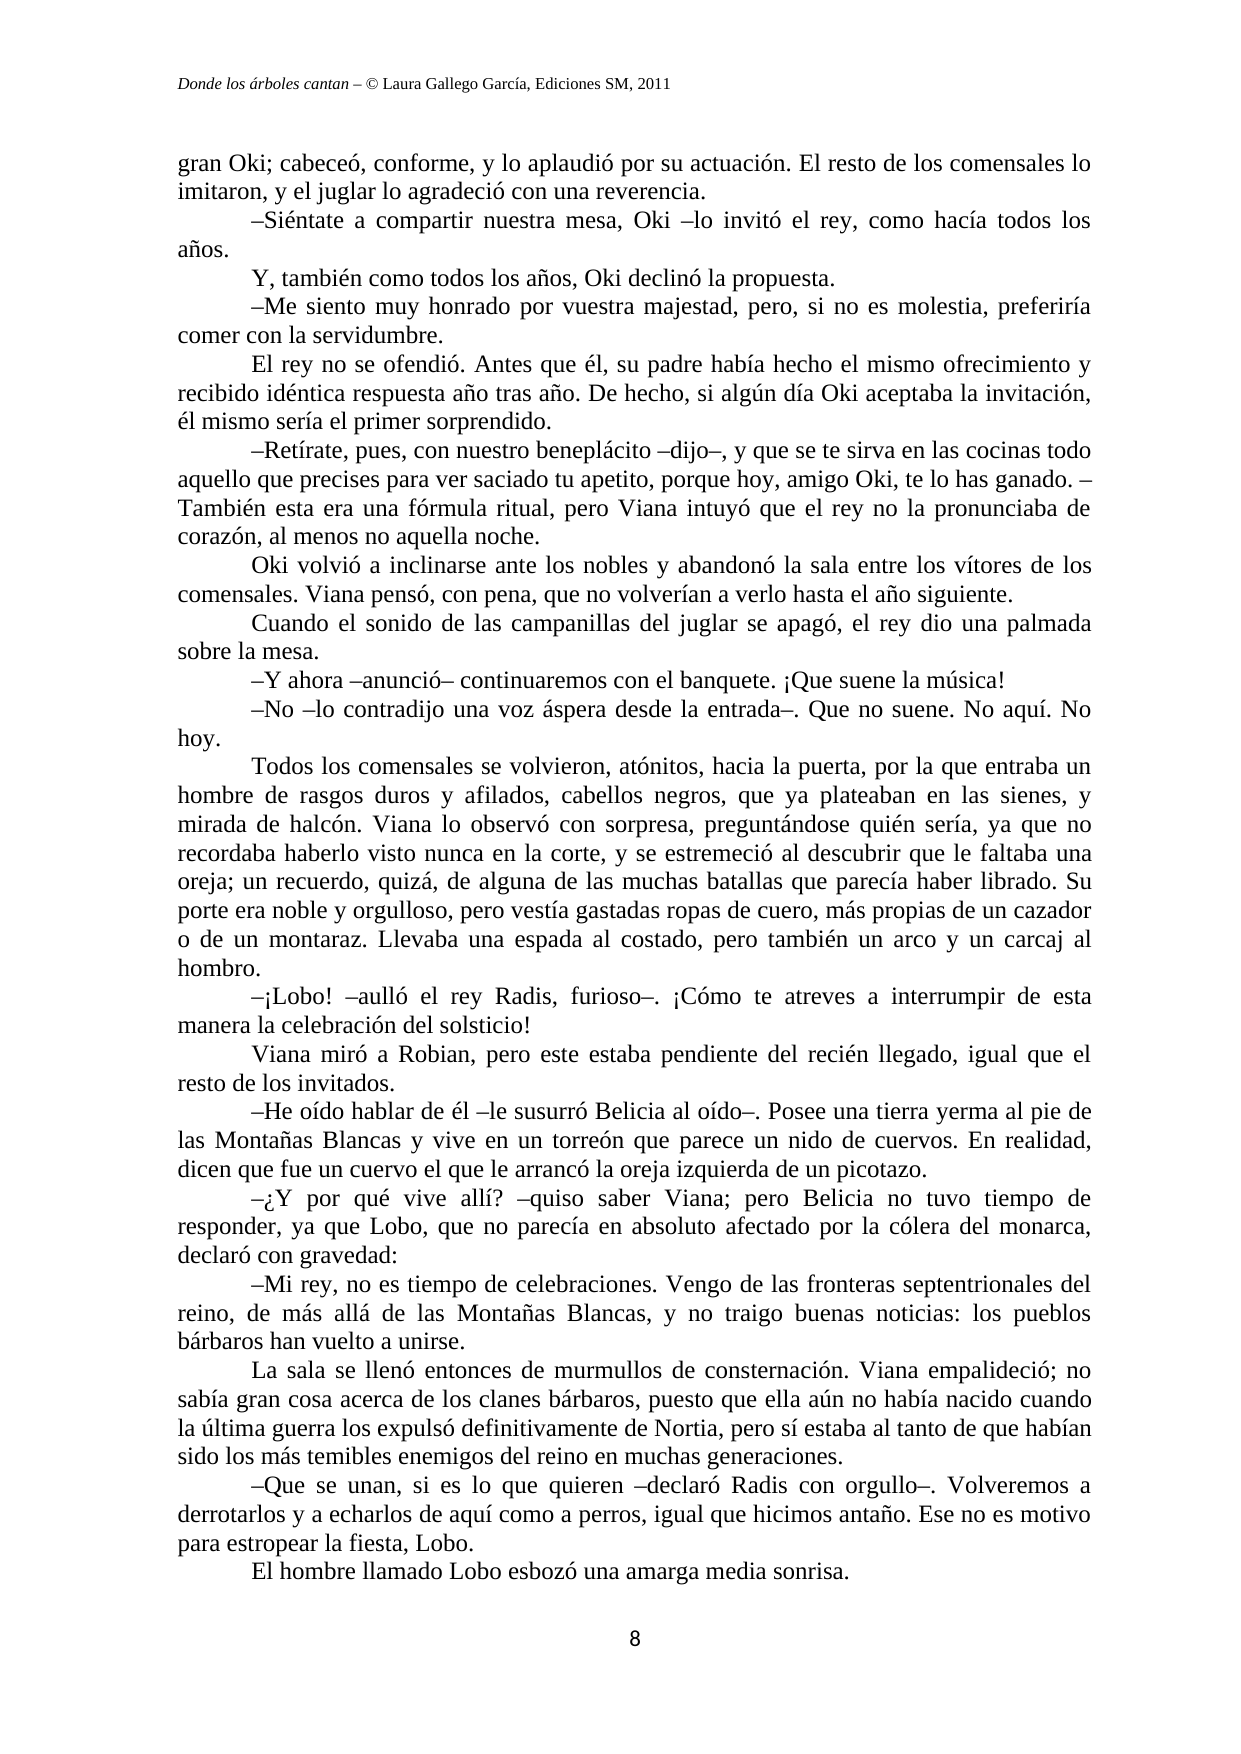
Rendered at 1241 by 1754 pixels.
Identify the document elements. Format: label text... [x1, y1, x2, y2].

text Todos los comensales se volvieron, atónitos, hacia la puerta, por la que entraba un hombre de rasgos duros y afilados, cabellos negros, que ya plateaban en las sienes, y mirada de halcón. Viana lo observó con sorpresa, preguntándose quién sería, ya que no recordaba haberlo visto nunca en la corte, y se estremeció al descubrir que le faltaba una oreja; un recuerdo, quizá, de alguna de las muchas batallas que parecía haber librado. Su porte era noble y orgulloso, pero vestía gastadas ropas de cuero, más propias de un cazador o de un montaraz. Llevaba una espada al costado, pero también un arco y un carcaj al hombro. [177, 751, 1093, 981]
text Oki volvió a inclinarse ante los nobles y abandonó la sala entre los vítores de los comensales. Viana pensó, con pena, que no volverían a verlo hasta el año siguiente. [177, 550, 1093, 608]
text El rey no se ofendió. Antes que él, su padre había hecho el mismo ofrecimiento y recibido idéntica respuesta año tras año. De hecho, si algún día Oki aceptaba la invitación, él mismo sería el primer sorprendido. [177, 349, 1093, 435]
text –Mi rey, no es tiempo de celebraciones. Vengo de las fronteras septentrionales del reino, de más allá de las Montañas Blancas, y no traigo buenas noticias: los pueblos bárbaros han vuelto a unirse. [177, 1269, 1093, 1355]
text La sala se llenó entonces de murmullos de consternación. Viana empalideció; no sabía gran cosa acerca de los clanes bárbaros, puesto que ella aún no había nacido cuando la última guerra los expulsó definitivamente de Nortia, pero sí estaba al tanto de que habían sido los más temibles enemigos del reino en muchas generaciones. [177, 1355, 1093, 1470]
text –Que se unan, si es lo que quieren –declaró Radis con orgullo–. Volveremos a derrotarlos y a echarlos de aquí como a perros, igual que hicimos antaño. Ese no es motivo para estropear la fiesta, Lobo. [177, 1470, 1093, 1556]
text –No –lo contradijo una voz áspera desde la entrada–. Que no suene. No aquí. No hoy. [177, 694, 1093, 751]
text Viana miró a Robian, pero este estaba pendiente del recién llegado, igual que el resto de los invitados. [177, 1039, 1093, 1096]
text El hombre llamado Lobo esbozó una amarga media sonrisa. [177, 1556, 1093, 1585]
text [177, 148, 1093, 205]
text Cuando el sonido de las campanillas del juglar se apagó, el rey dio una palmada sobre la mesa. [177, 608, 1093, 665]
text –Y ahora –anunció– continuaremos con el banquete. ¡Que suene la música! [177, 665, 1093, 694]
text –Retírate, pues, con nuestro beneplácito –dijo–, y que se te sirva en las cocinas todo aquello que precises para ver saciado tu apetito, porque hoy, amigo Oki, te lo has ganado. –También esta era una fórmula ritual, pero Viana intuyó que el rey no la pronunciaba de corazón, al menos no aquella noche. [177, 435, 1093, 550]
text Y, también como todos los años, Oki declinó la propuesta. [177, 263, 1093, 291]
text –Siéntate a compartir nuestra mesa, Oki –lo invitó el rey, como hacía todos los años. [177, 205, 1093, 263]
text –¿Y por qué vive allí? –quiso saber Viana; pero Belicia no tuvo tiempo de responder, ya que Lobo, que no parecía en absoluto afectado por la cólera del monarca, declaró con gravedad: [177, 1183, 1093, 1269]
text –He oído hablar de él –le susurró Belicia al oído–. Posee una tierra yerma al pie de las Montañas Blancas y vive en un torreón que parece un nido de cuervos. En realidad, dicen que fue un cuervo el que le arrancó la oreja izquierda de un picotazo. [177, 1096, 1093, 1183]
text –¡Lobo! –aulló el rey Radis, furioso–. ¡Cómo te atreves a interrumpir de esta manera la celebración del solsticio! [177, 981, 1093, 1039]
text –Me siento muy honrado por vuestra majestad, pero, si no es molestia, preferiría comer con la servidumbre. [177, 291, 1093, 349]
